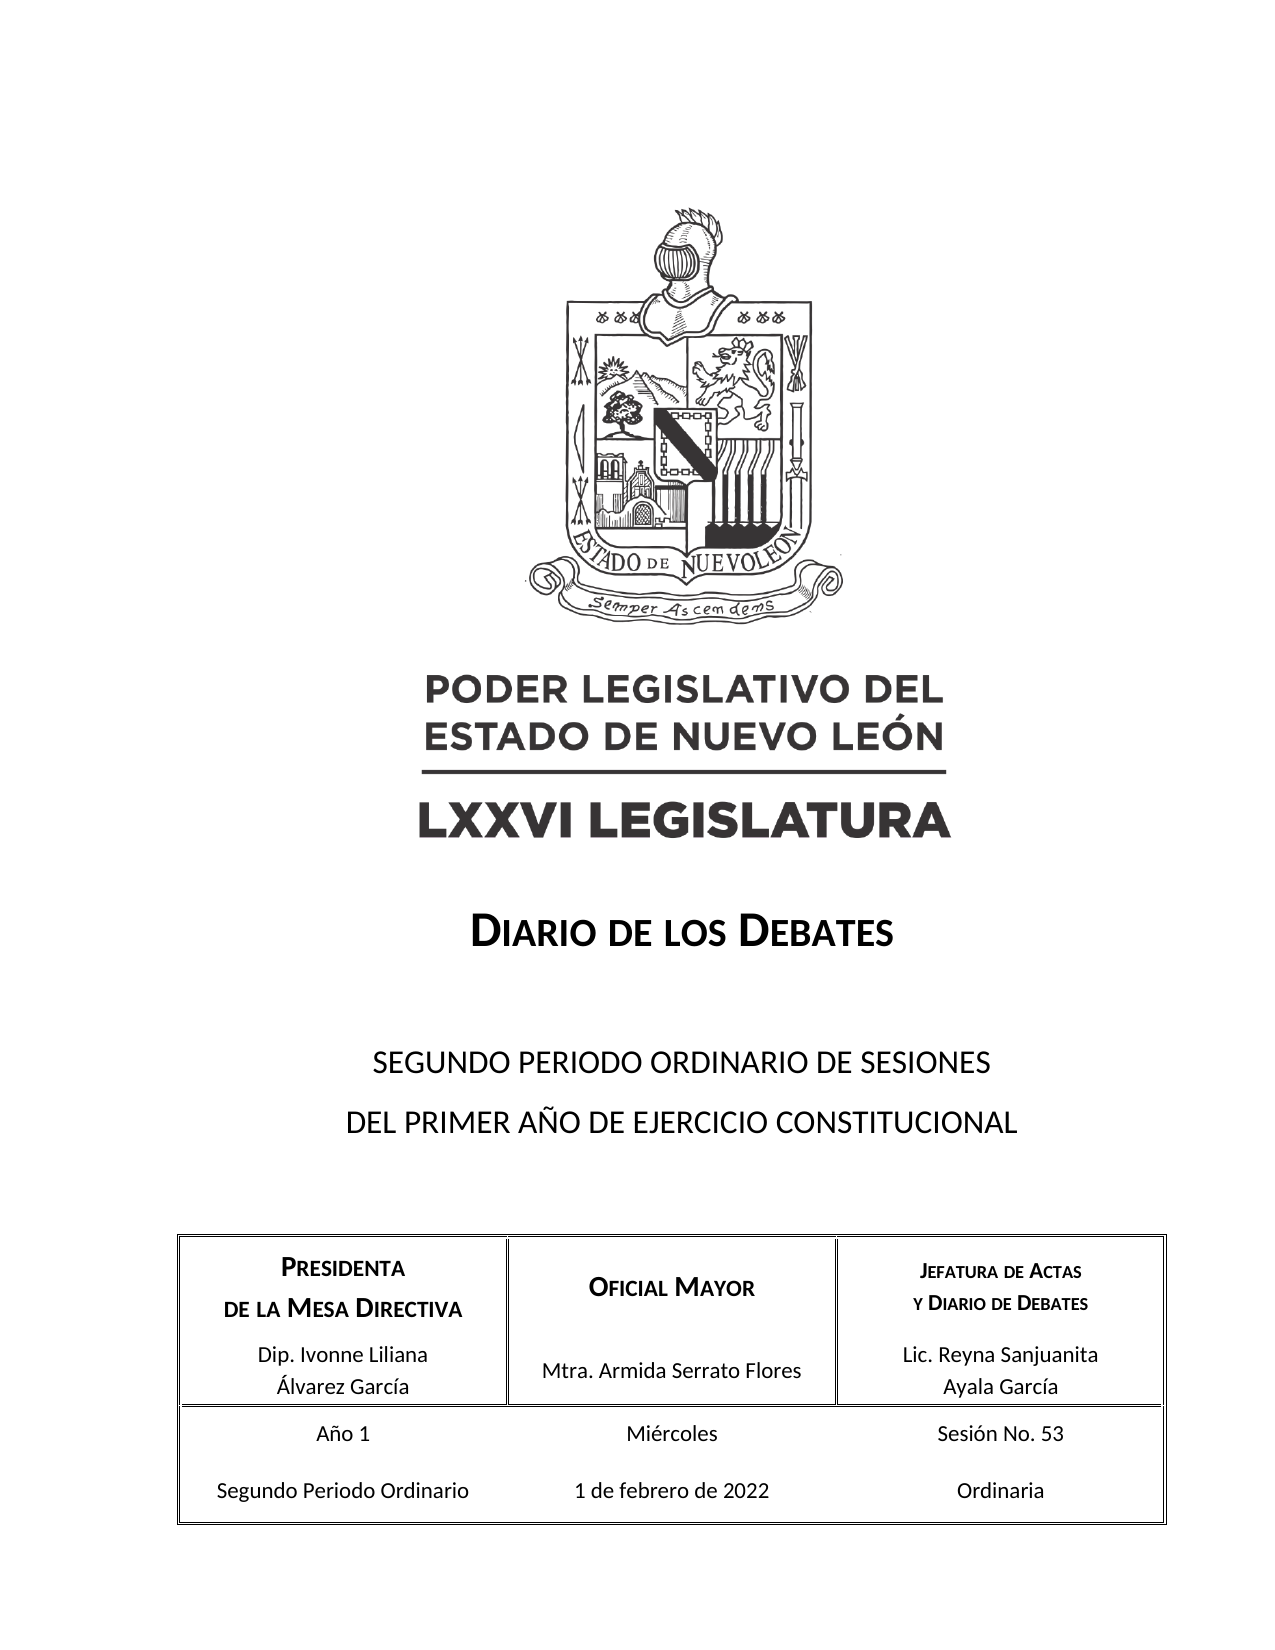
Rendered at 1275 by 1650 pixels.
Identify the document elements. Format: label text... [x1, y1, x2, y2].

table_cell Ordinaria [836, 1463, 1163, 1522]
table_cell Sesión No. 53 [836, 1404, 1165, 1463]
table_cell Lic. Reyna Sanjuanita Ayala García [838, 1340, 1163, 1404]
text SEGUNDO PERIODO ORDINARIO DE SESIONES [177, 1041, 1186, 1082]
table_cell Año 1 [179, 1404, 507, 1463]
table_header Jefatura de Actas y Diario de Debates [836, 1237, 1163, 1340]
text Diario de los Debates [177, 898, 1186, 959]
table_cell Mtra. Armida Serrato Flores [509, 1340, 835, 1404]
table_cell Miércoles [507, 1407, 836, 1463]
table_cell Dip. Ivonne Liliana Álvarez García [180, 1340, 506, 1404]
picture [395, 191, 968, 862]
table_header Presidenta de la Mesa Directiva [180, 1237, 507, 1340]
table_header Oficial Mayor [507, 1237, 836, 1340]
text DEL PRIMER AÑO DE EJERCICIO CONSTITUCIONAL [177, 1101, 1186, 1142]
table_cell Segundo Periodo Ordinario [180, 1463, 507, 1522]
table_cell 1 de febrero de 2022 [507, 1463, 836, 1522]
